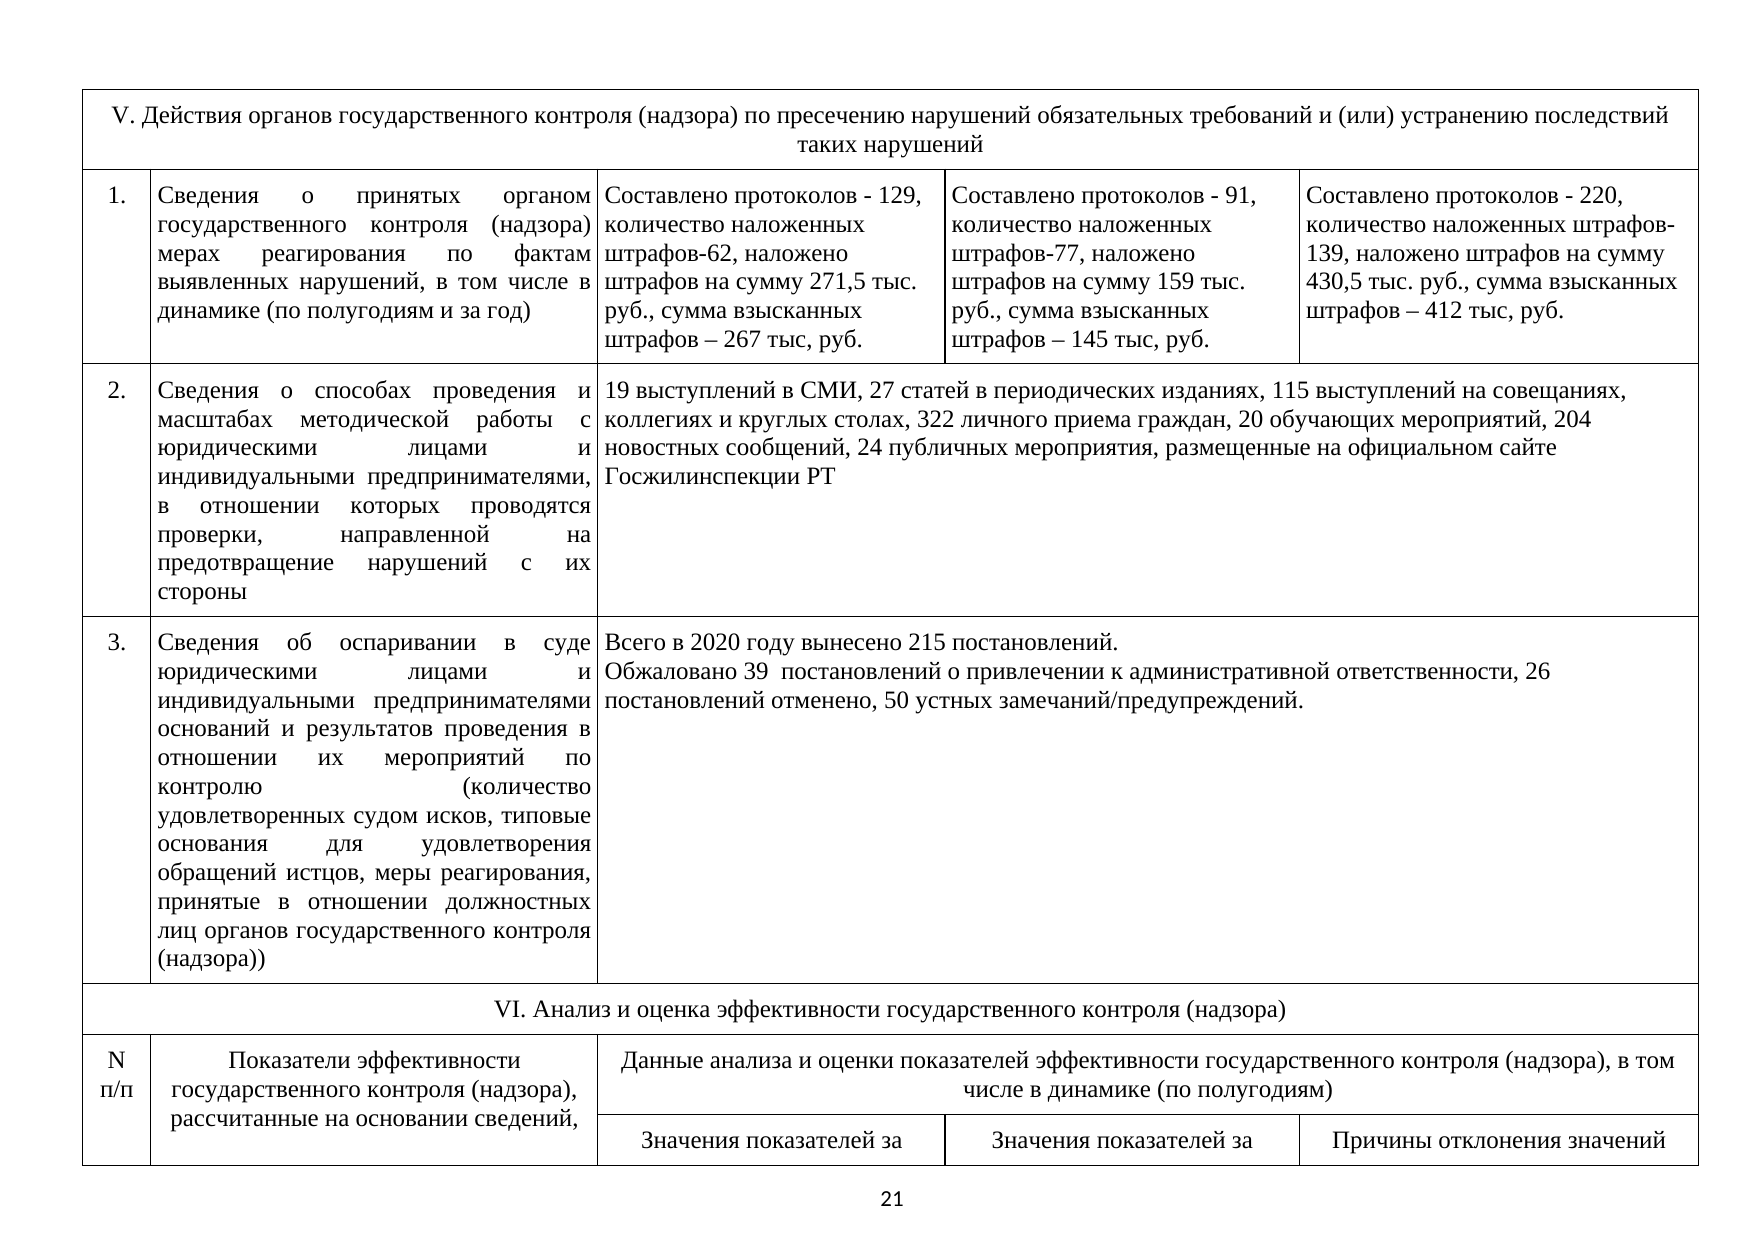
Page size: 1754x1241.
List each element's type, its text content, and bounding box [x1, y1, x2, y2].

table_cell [598, 1115, 944, 1165]
table_cell Сведения о принятых органом государственного контроля (надзора) мерах реагирования по фактам выявленных нарушений, в том числе в динамике (по полугодиям и за год) [151, 170, 597, 363]
table_cell 19 выступлений в СМИ, 27 статей в периодических изданиях, 115 выступлений на совещаниях, коллегиях и круглых столах, 322 личного приема граждан, 20 обучающих мероприятий, 204 новостных сообщений, 24 публичных мероприятия, размещенные на официальном сайте Госжилинспекции РТ [598, 364, 1698, 616]
table_cell N п/п [83, 1035, 150, 1165]
table_cell Сведения об оспаривании в суде юридическими лицами и индивидуальными предпринимателями оснований и результатов проведения в отношении их мероприятий по контролю (количество удовлетворенных судом исков, типовые основания для удовлетворения обращений истцов, меры реагирования, принятые в отношении должностных лиц органов государственного контроля (надзора)) [151, 617, 597, 983]
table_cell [1300, 1115, 1698, 1165]
table_cell V. Действия органов государственного контроля (надзора) по пресечению нарушений обязательных требований и (или) устранению последствий таких нарушений [83, 90, 1698, 168]
table_cell Составлено протоколов - 220, количество наложенных штрафов-139, наложено штрафов на сумму 430,5 тыс. руб., сумма взысканных штрафов – 412 тыс, руб. [1300, 170, 1698, 363]
table_cell 3. [83, 617, 150, 983]
table_cell Составлено протоколов - 129, количество наложенных штрафов-62, наложено штрафов на сумму 271,5 тыс. руб., сумма взысканных штрафов – 267 тыс, руб. [598, 170, 944, 363]
table_cell Составлено протоколов - 91, количество наложенных штрафов-77, наложено штрафов на сумму 159 тыс. руб., сумма взысканных штрафов – 145 тыс, руб. [946, 170, 1299, 363]
table_cell 1. [83, 170, 150, 363]
table_cell Данные анализа и оценки показателей эффективности государственного контроля (надзора), в том числе в динамике (по полугодиям) [598, 1035, 1698, 1114]
table_cell Всего в 2020 году вынесено 215 постановлений. Обжаловано 39 постановлений о привлечении к административной ответственности, 26 постановлений отменено, 50 устных замечаний/предупреждений. [598, 617, 1698, 983]
table_cell Показатели эффективности государственного контроля (надзора), рассчитанные на основании сведений, содержащихся в форме N 1-контроль "Сведения об осуществлении государственного контроля (надзора)", утверждаемой Росстатом: [151, 1035, 597, 1165]
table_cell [946, 1115, 1299, 1165]
table_cell Сведения о способах проведения и масштабах методической работы с юридическими лицами и индивидуальными предпринимателями, в отношении которых проводятся проверки, направленной на предотвращение нарушений с их стороны [151, 364, 597, 616]
table_cell 2. [83, 364, 150, 616]
table_cell VI. Анализ и оценка эффективности государственного контроля (надзора) [83, 984, 1698, 1034]
